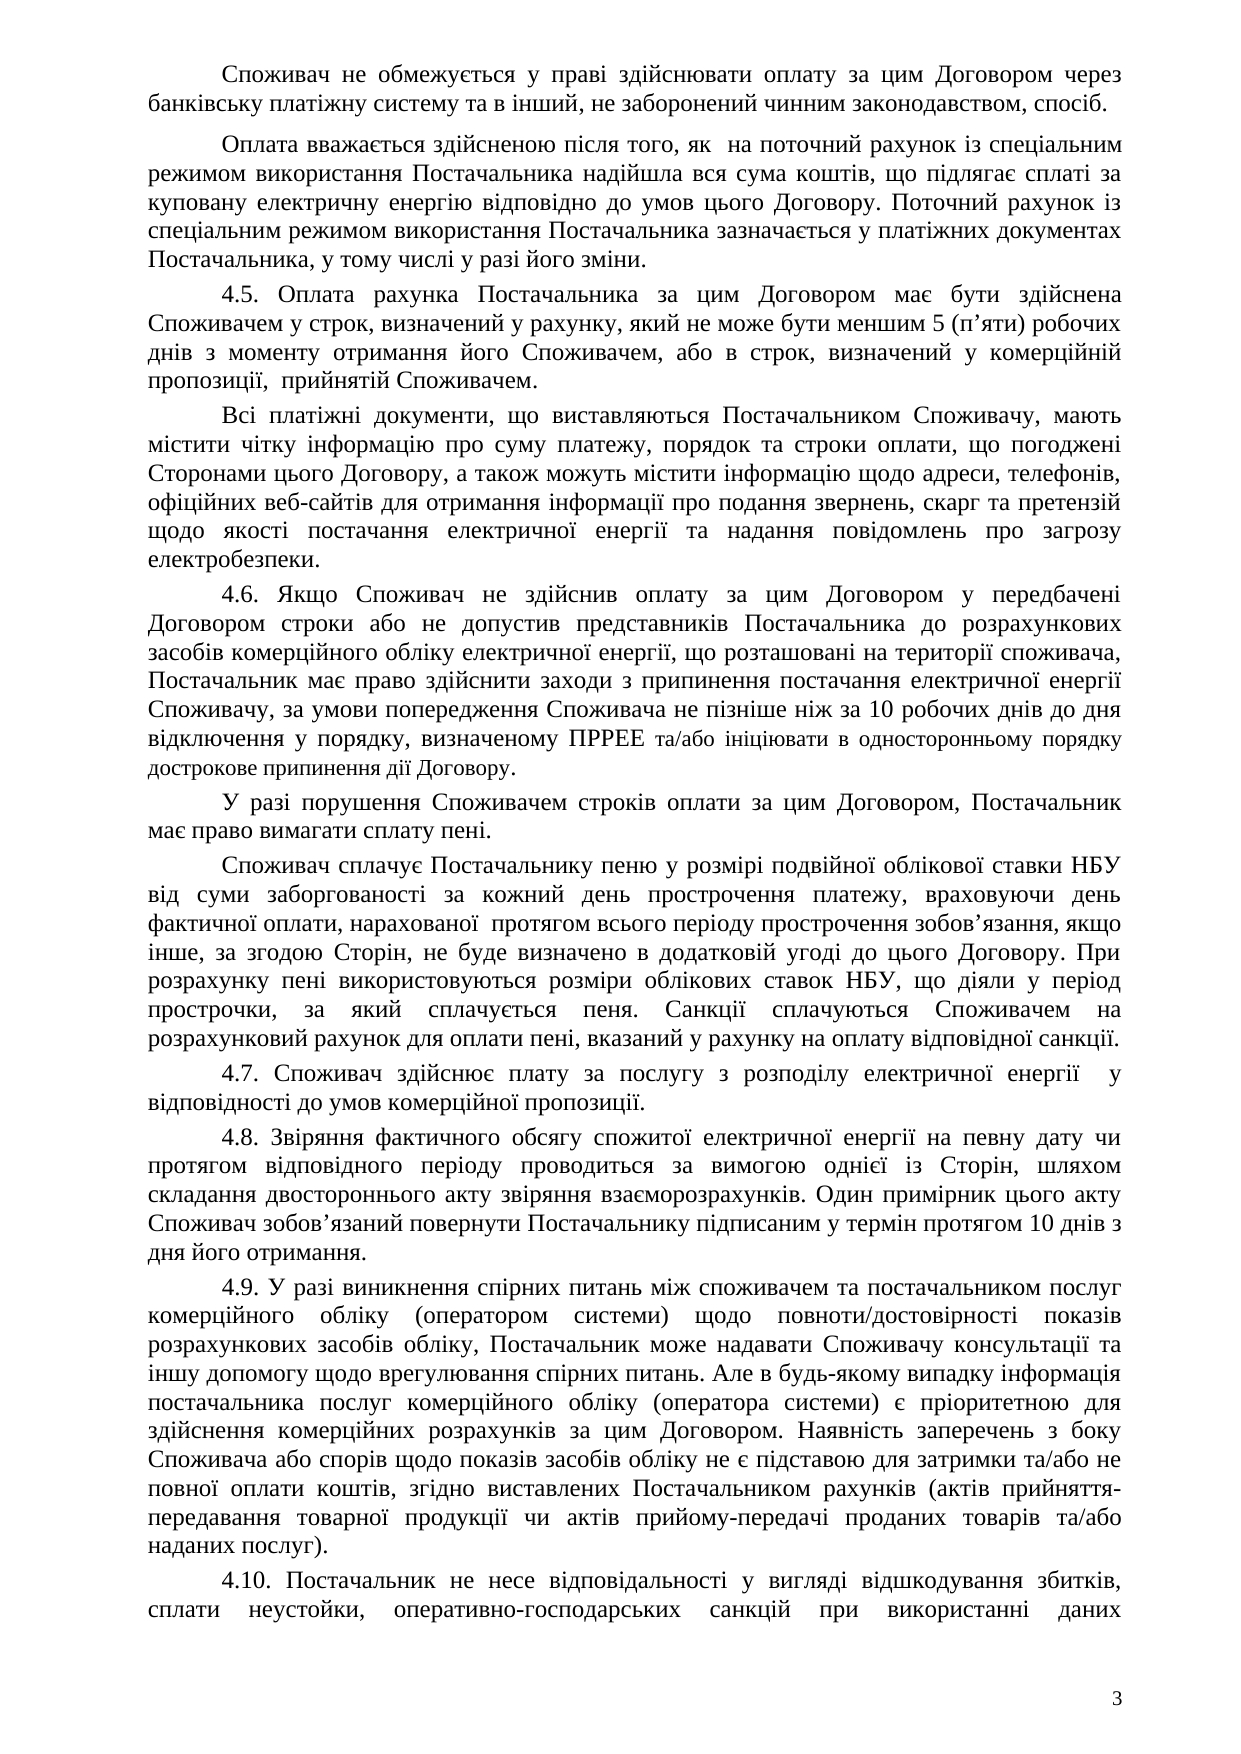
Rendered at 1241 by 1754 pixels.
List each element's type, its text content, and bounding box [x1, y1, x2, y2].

text Оплата вважається здійсненою після того, як на поточний рахунок із спеціальним режимом використання Постачальника надійшла вся сума коштів, що підлягає сплаті за куповану електричну енергію відповідно до умов цього Договору. Поточний рахунок із спеціальним режимом використання Постачальника зазначається у платіжних документах Постачальника, у тому числі у разі його зміни. [148, 129, 1122, 273]
text 4.8. Звіряння фактичного обсягу спожитої електричної енергії на певну дату чи протягом відповідного періоду проводиться за вимогою однієї із Сторін, шляхом складання двостороннього акту звіряння взаєморозрахунків. Один примірник цього акту Споживач зобов’язаний повернути Постачальнику підписаним у термін протягом 10 днів з дня його отримання. [148, 1122, 1122, 1266]
text Всі платіжні документи, що виставляються Постачальником Споживачу, мають містити чітку інформацію про суму платежу, порядок та строки оплати, що погоджені Сторонами цього Договору, а також можуть містити інформацію щодо адреси, телефонів, офіційних веб-сайтів для отримання інформації про подання звернень, скарг та претензій щодо якості постачання електричної енергії та надання повідомлень про загрозу електробезпеки. [148, 400, 1122, 573]
text Споживач сплачує Постачальнику пеню у розмірі подвійної облікової ставки НБУ від суми заборгованості за кожний день прострочення платежу, враховуючи день фактичної оплати, нарахованої протягом всього періоду прострочення зобов’язання, якщо інше, за згодою Сторін, не буде визначено в додатковій угоді до цього Договору. При розрахунку пені використовуються розміри облікових ставок НБУ, що діяли у період прострочки, за який сплачується пеня. Санкції сплачуються Споживачем на розрахунковий рахунок для оплати пені, вказаний у рахунку на оплату відповідної санкції. [148, 851, 1122, 1052]
text У разі порушення Споживачем строків оплати за цим Договором, Постачальник має право вимагати сплату пені. [148, 787, 1122, 844]
text Споживач не обмежується у праві здійснювати оплату за цим Договором через банківську платіжну систему та в інший, не заборонений чинним законодавством, спосіб. [148, 59, 1122, 117]
text 4.7. Споживач здійснює плату за послугу з розподілу електричної енергії у відповідності до умов комерційної пропозиції. [148, 1058, 1122, 1116]
text 4.5. Оплата рахунка Постачальника за цим Договором має бути здійснена Споживачем у строк, визначений у рахунку, який не може бути меншим 5 (п’яти) робочих днів з моменту отримання його Споживачем, або в строк, визначений у комерційній пропозиції, прийнятій Споживачем. [148, 279, 1122, 394]
text 4.9. У разі виникнення спірних питань між споживачем та постачальником послуг комерційного обліку (оператором системи) щодо повноти/достовірності показів розрахункових засобів обліку, Постачальник може надавати Споживачу консультації та іншу допомогу щодо врегулювання спірних питань. Але в будь-якому випадку інформація постачальника послуг комерційного обліку (оператора системи) є пріоритетною для здійснення комерційних розрахунків за цим Договором. Наявність заперечень з боку Споживача або спорів щодо показів засобів обліку не є підставою для затримки та/або не повної оплати коштів, згідно виставлених Постачальником рахунків (актів прийняття-передавання товарної продукції чи актів прийому-передачі проданих товарів та/або наданих послуг). [148, 1272, 1122, 1559]
text 4.6. Якщо Споживач не здійснив оплату за цим Договором у передбачені Договором строки або не допустив представників Постачальника до розрахункових засобів комерційного обліку електричної енергії, що розташовані на території споживача, Постачальник має право здійснити заходи з припинення постачання електричної енергії Споживачу, за умови попередження Споживача не пізніше ніж за 10 робочих днів до дня відключення у порядку, визначеному ПРРЕЕ та/або ініціювати в односторонньому порядку дострокове припинення дії Договору. [148, 579, 1122, 781]
